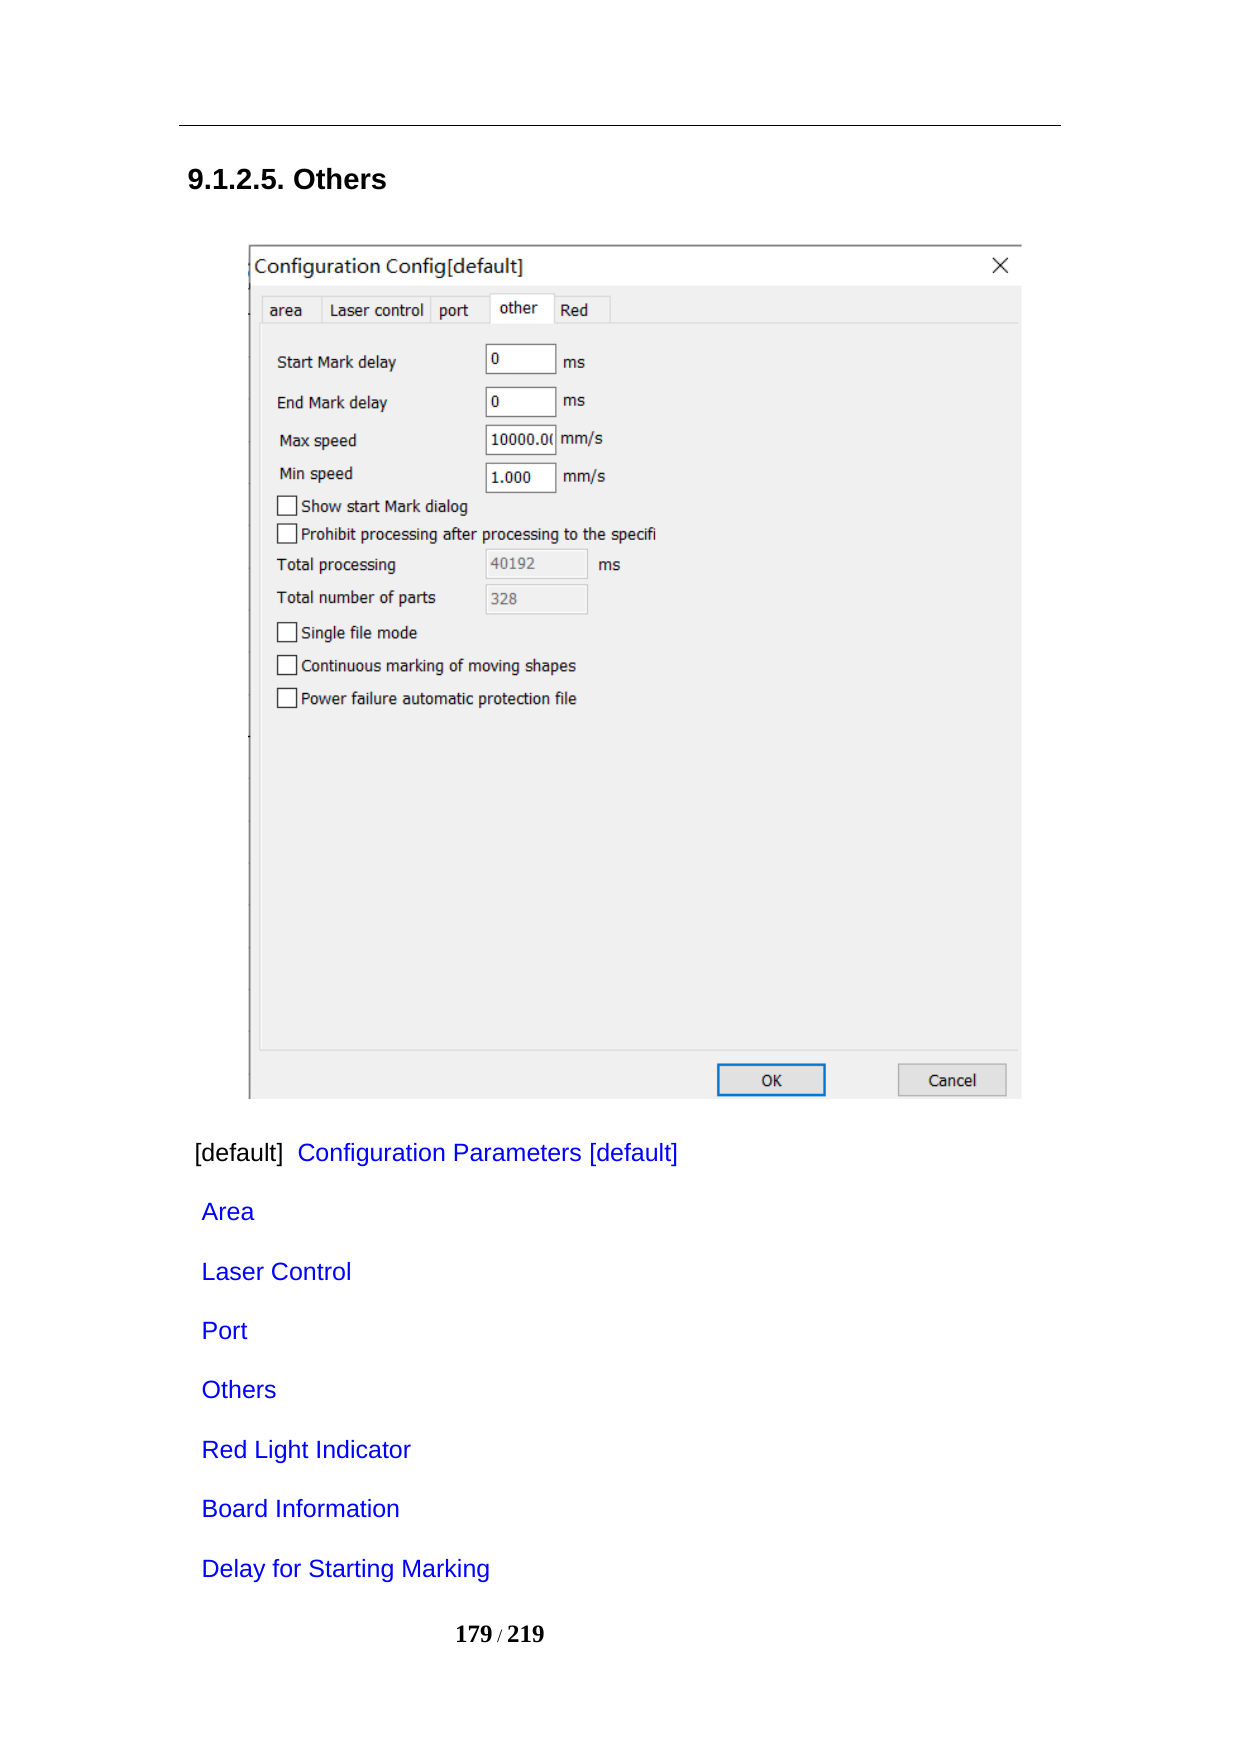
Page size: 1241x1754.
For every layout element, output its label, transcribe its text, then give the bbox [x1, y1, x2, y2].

text Others [187, 1375, 1053, 1404]
text Red Light Indicator [187, 1435, 1053, 1463]
text Port [187, 1316, 1053, 1345]
text Laser Control [187, 1257, 1053, 1285]
text Delay for Starting Marking [187, 1553, 1053, 1582]
subtitle 9.1.2.5. Others [187, 162, 1053, 196]
text Area [187, 1197, 1053, 1226]
text Board Information [187, 1494, 1053, 1523]
picture [248, 244, 1022, 1099]
text [default] Configuration Parameters [default] [187, 1138, 1053, 1167]
